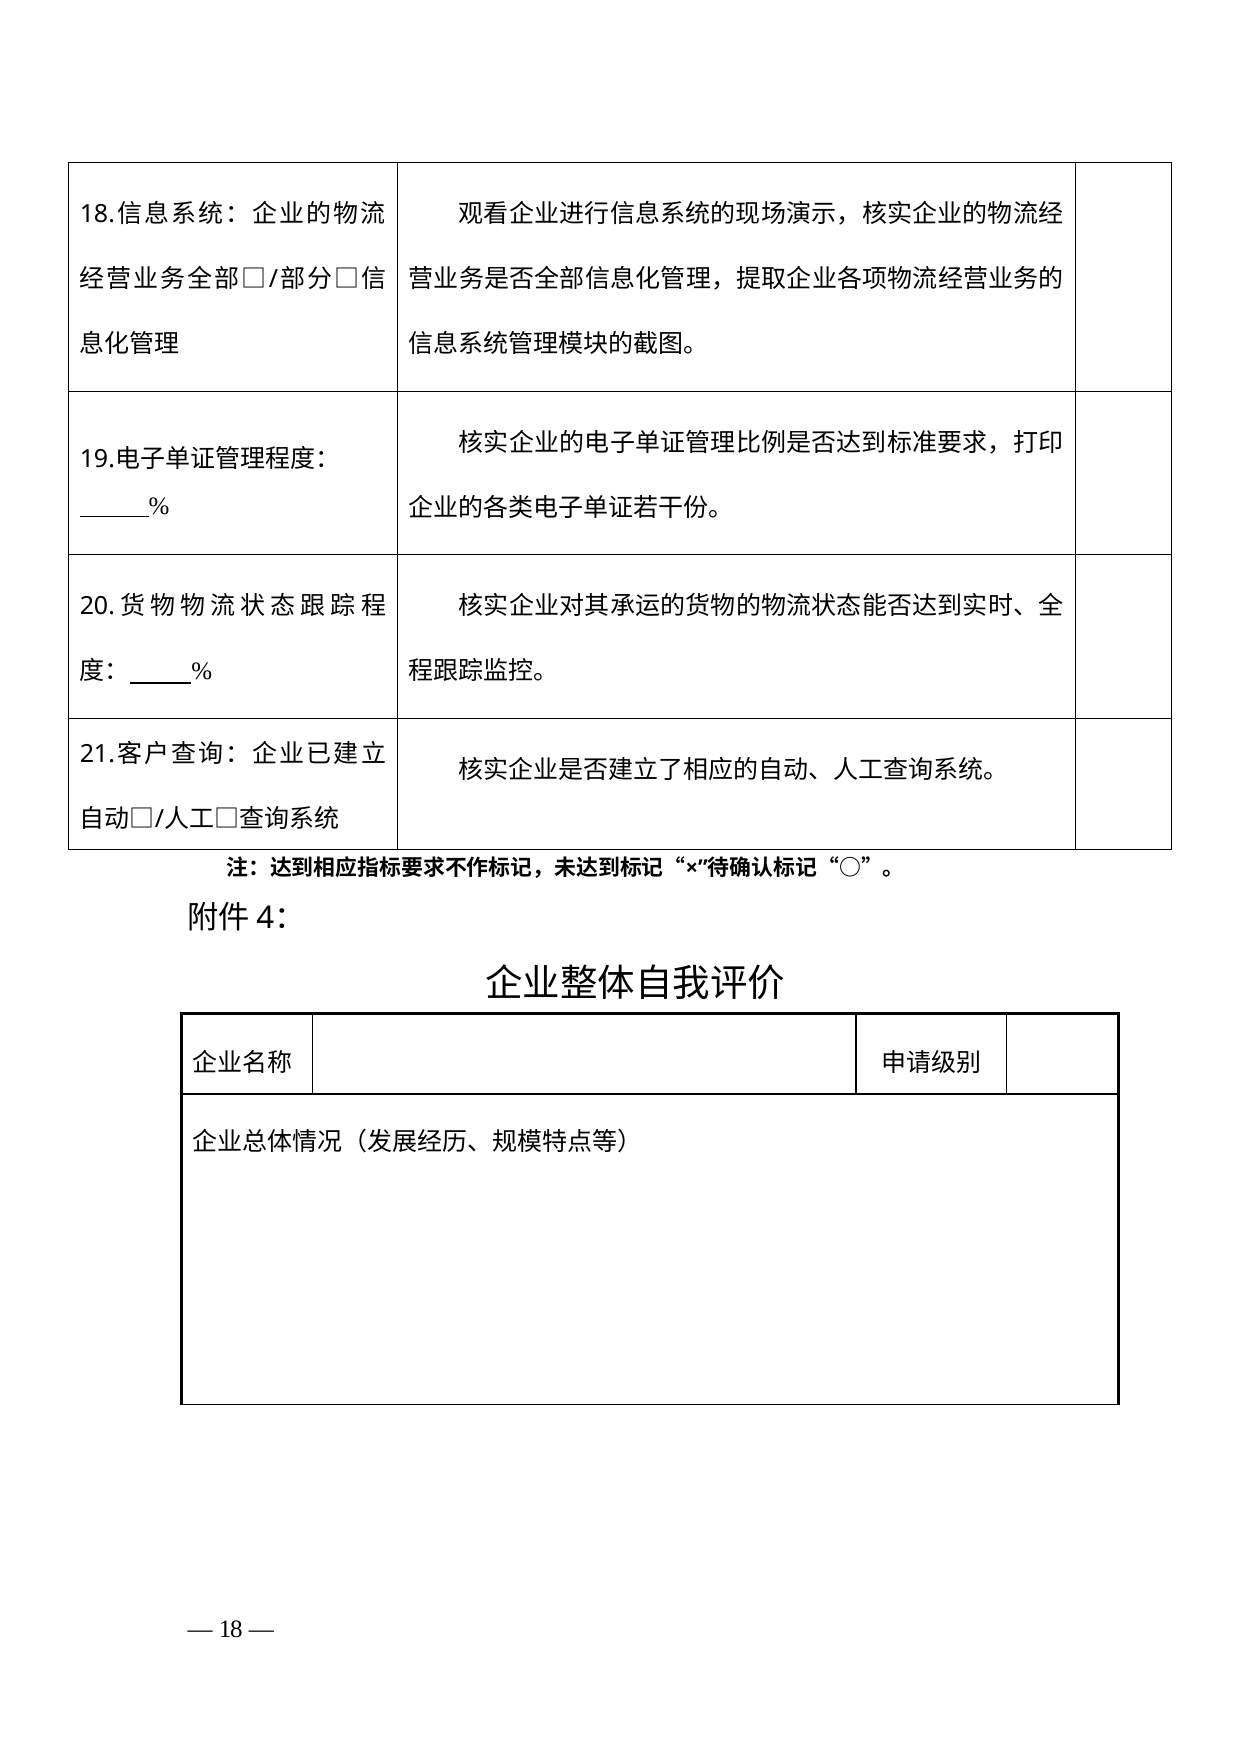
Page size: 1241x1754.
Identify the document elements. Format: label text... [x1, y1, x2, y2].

table_cell 企业总体情况（发展经历、规模特点等） [183, 1095, 1117, 1404]
table_cell 21.客户查询：企业已建立自动□/人工□查询系统 [69, 719, 397, 849]
table_cell [1076, 163, 1171, 391]
text 注：达到相应指标要求不作标记，未达到标记“×”待确认标记“○”。 [193, 850, 1142, 882]
table_cell 18.信息系统：企业的物流经营业务全部□/部分□信息化管理 [69, 163, 397, 391]
text 企业整体自我评价 [187, 947, 1053, 1012]
table_cell 20.货物物流状态跟踪程度： % [69, 555, 397, 718]
table_cell 核实企业是否建立了相应的自动、人工查询系统。 [398, 719, 1075, 849]
table_header 企业名称 [183, 1015, 312, 1093]
table_cell [1076, 392, 1171, 554]
table_header [1007, 1015, 1117, 1093]
text 附件4： [187, 882, 1053, 947]
table_header 申请级别 [857, 1015, 1006, 1093]
table_cell 观看企业进行信息系统的现场演示，核实企业的物流经营业务是否全部信息化管理，提取企业各项物流经营业务的信息系统管理模块的截图。 [398, 163, 1075, 391]
table_cell 核实企业的电子单证管理比例是否达到标准要求，打印企业的各类电子单证若干份。 [398, 392, 1075, 554]
table_header [313, 1015, 855, 1093]
table_cell [1076, 555, 1171, 718]
table_cell 19.电子单证管理程度： % [69, 392, 397, 554]
table_cell 核实企业对其承运的货物的物流状态能否达到实时、全程跟踪监控。 [398, 555, 1075, 718]
table_cell [1076, 719, 1171, 849]
